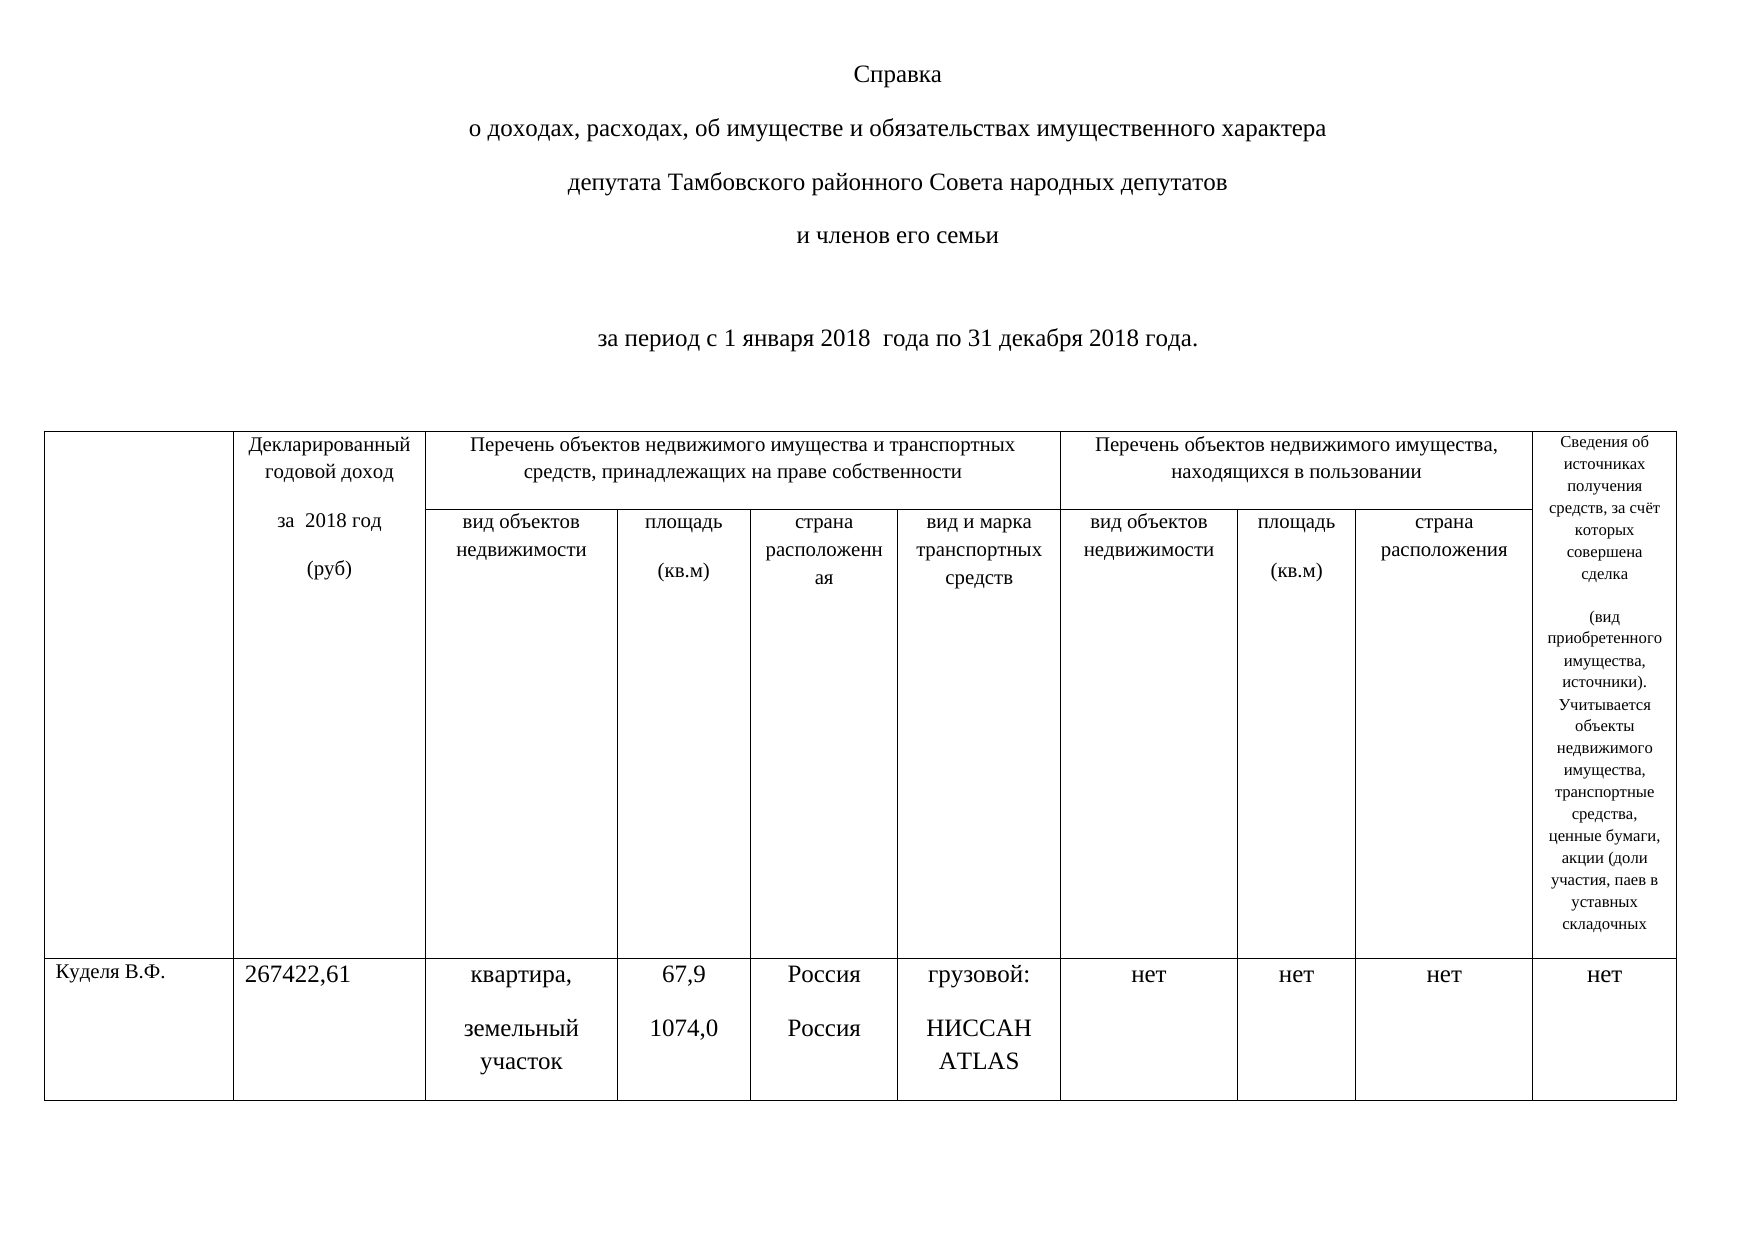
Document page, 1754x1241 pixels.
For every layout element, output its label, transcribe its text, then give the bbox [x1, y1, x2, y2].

table_header Перечень объектов недвижимого имущества, находящихся в пользовании [1061, 432, 1532, 508]
table_header Декларированный годовой доход за 2018 год (руб) [234, 432, 425, 958]
table_cell вид объектов недвижимости [1061, 510, 1237, 958]
table_header Перечень объектов недвижимого имущества и транспортных средств, принадлежащих на праве собственности [426, 432, 1060, 508]
text Справка [100, 59, 1695, 88]
table_cell вид объектов недвижимости [426, 510, 617, 958]
table_cell нет [1533, 959, 1676, 1100]
text за период с 1 января 2018 года по 31 декабря 2018 года. [100, 323, 1695, 352]
table_header Сведения об источниках получения средств, за счёт которых совершена сделка (вид приобретенного имущества, источники). Учитывается объекты недвижимого имущества, транспортные средства, ценные бумаги, акции (доли участия, паев в уставных складочных [1533, 432, 1676, 958]
table_cell 267422,61 [234, 959, 425, 1100]
table_cell Куделя В.Ф. [45, 959, 233, 1100]
table_cell нет [1238, 959, 1355, 1100]
table_cell площадь (кв.м) [618, 510, 750, 958]
table_cell нет [1356, 959, 1532, 1100]
table_cell страна расположенная [751, 510, 897, 958]
text о доходах, расходах, об имуществе и обязательствах имущественного характера [100, 113, 1695, 142]
table_cell вид и марка транспортных средств [898, 510, 1060, 958]
table_cell Россия Россия [751, 959, 897, 1100]
text и членов его семьи [100, 221, 1695, 249]
table_cell площадь (кв.м) [1238, 510, 1355, 958]
table_cell 67,9 1074,0 [618, 959, 750, 1100]
table_cell страна расположения [1356, 510, 1532, 958]
table_cell нет [1061, 959, 1237, 1100]
table_header [45, 432, 233, 958]
table_cell квартира, земельный участок [426, 959, 617, 1100]
table_cell грузовой: НИССАН ATLAS [898, 959, 1060, 1100]
text депутата Тамбовского районного Совета народных депутатов [100, 167, 1695, 196]
